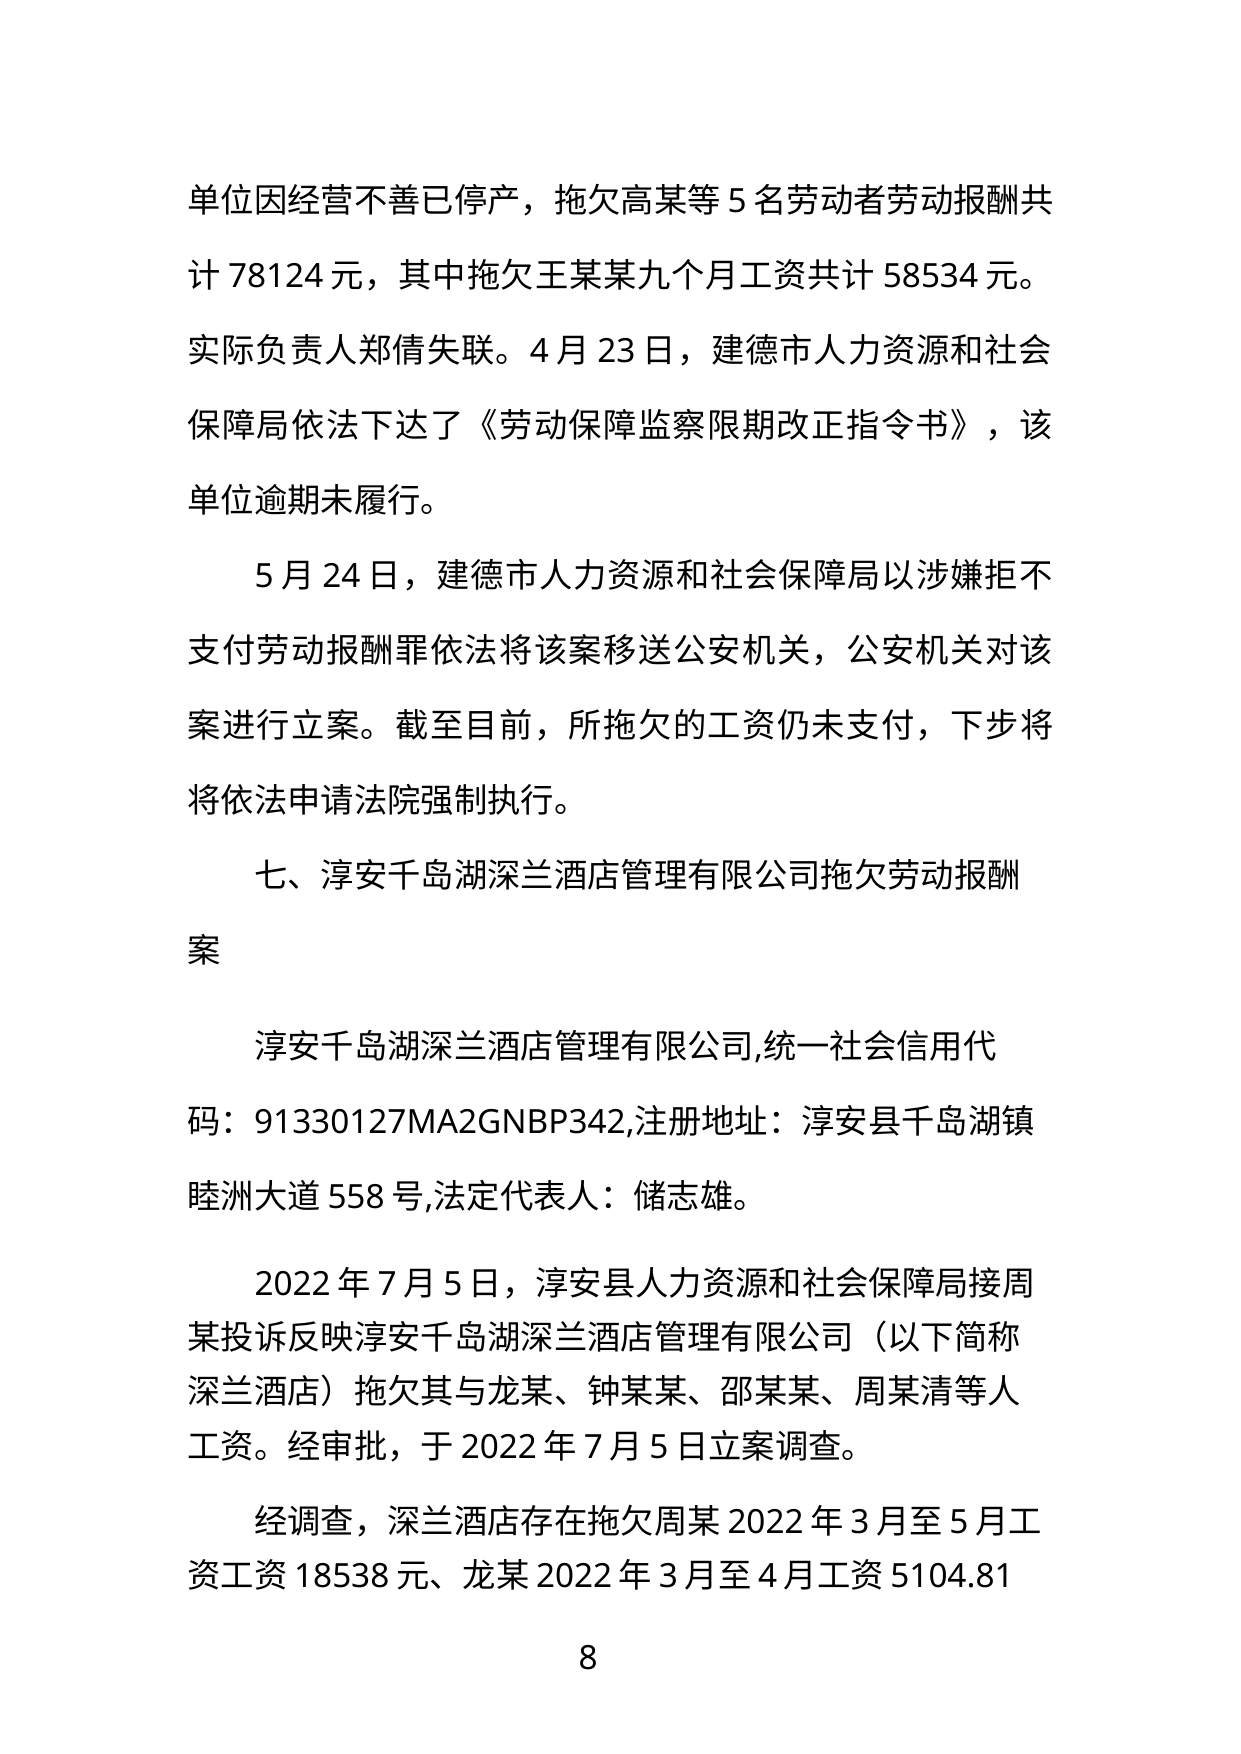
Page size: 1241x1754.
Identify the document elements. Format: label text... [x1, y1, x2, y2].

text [187, 161, 1053, 536]
text 5月24日，建德市人力资源和社会保障局以涉嫌拒不支付劳动报酬罪依法将该案移送公安机关，公安机关对该案进行立案。截至目前，所拖欠的工资仍未支付，下步将将依法申请法院强制执行。 [187, 536, 1053, 836]
text 2022年7月5日，淳安县人力资源和社会保障局接周某投诉反映淳安千岛湖深兰酒店管理有限公司（以下简称深兰酒店）拖欠其与龙某、钟某某、邵某某、周某清等人工资。经审批，于2022年7月5日立案调查。 [187, 1252, 1053, 1469]
text 淳安千岛湖深兰酒店管理有限公司,统一社会信用代码：91330127MA2GNBP342,注册地址：淳安县千岛湖镇睦洲大道558号,法定代表人：储志雄。 [187, 1006, 1053, 1231]
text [187, 1490, 1053, 1598]
text 七、淳安千岛湖深兰酒店管理有限公司拖欠劳动报酬案 [187, 836, 1053, 986]
